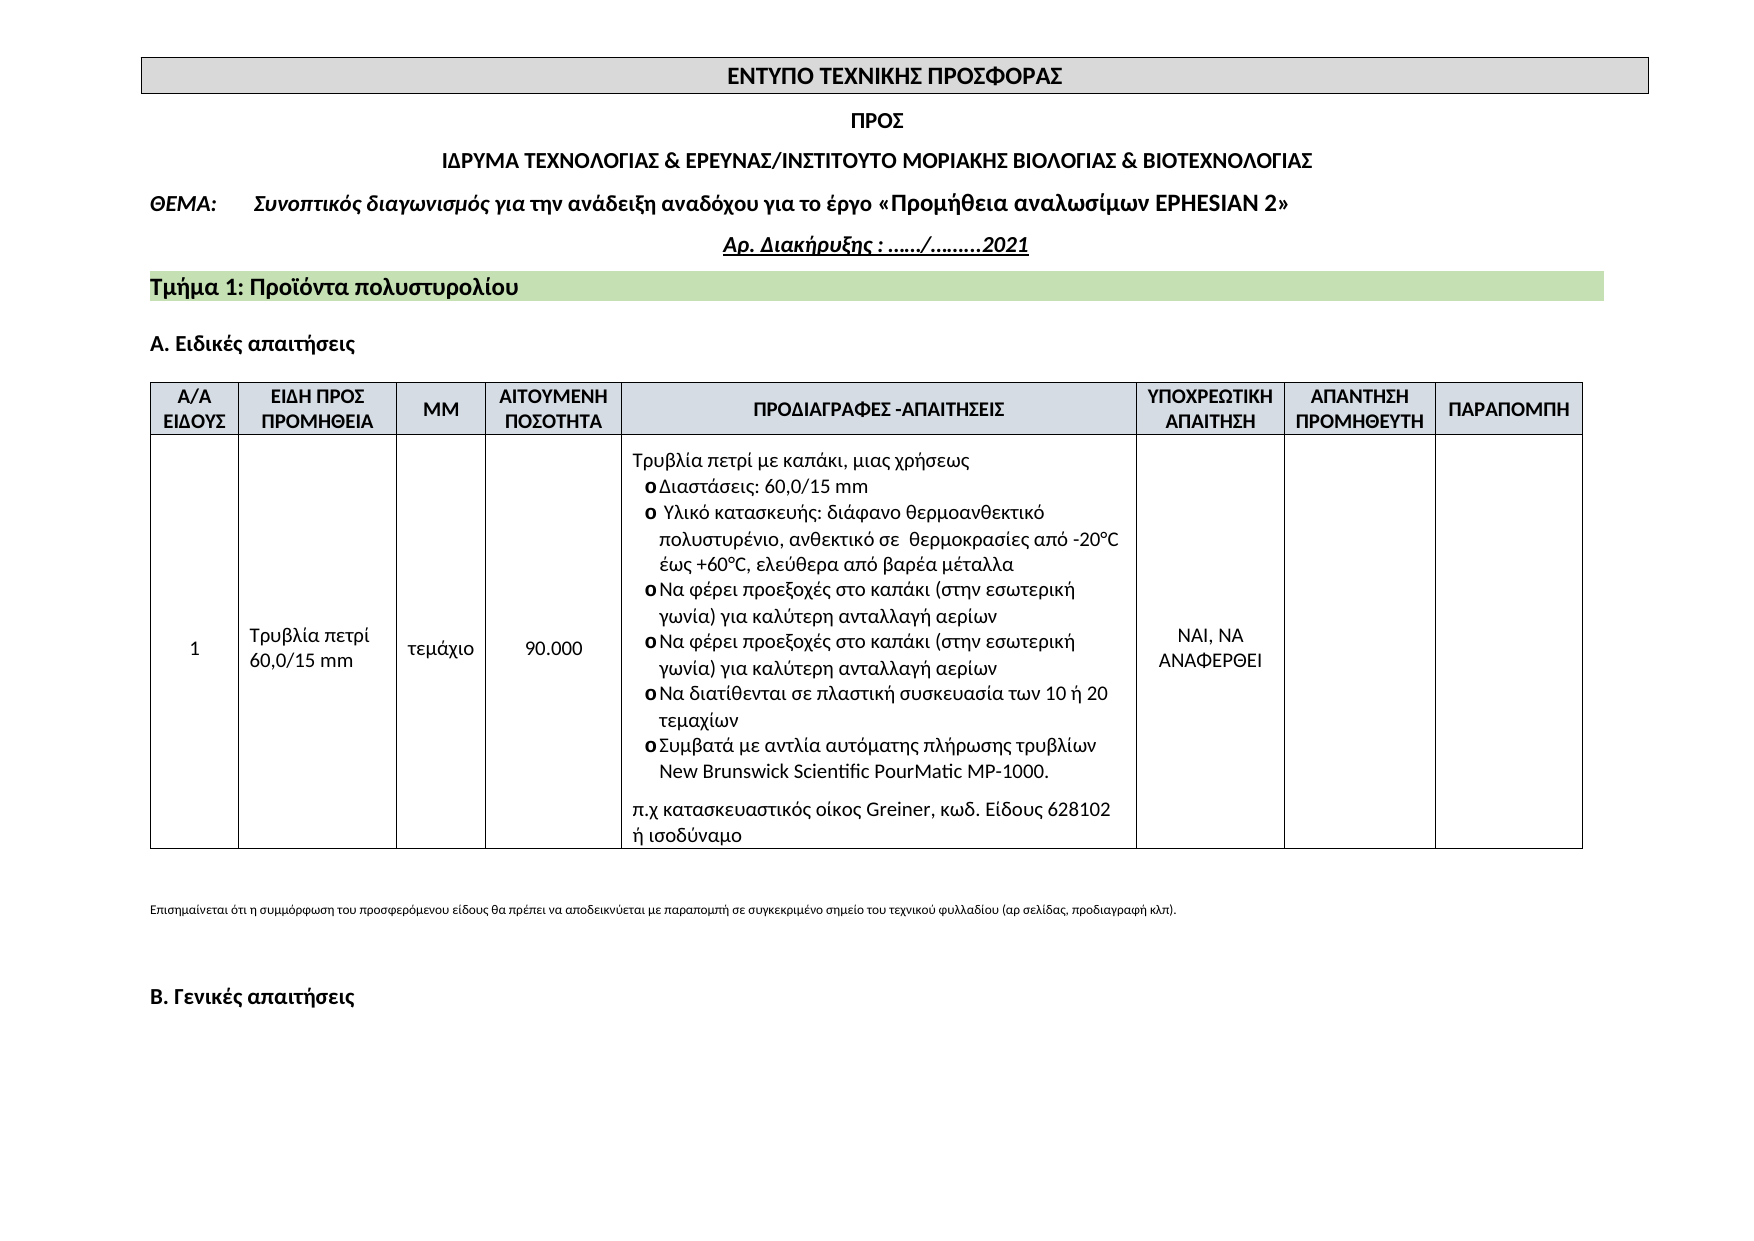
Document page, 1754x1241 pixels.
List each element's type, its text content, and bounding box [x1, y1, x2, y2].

table_cell Τρυβλία πετρί 60,0/15 mm [239, 435, 396, 847]
table_cell τεμάχιο [397, 435, 485, 847]
text Τμήμα 1: Προϊόντα πολυστυρολίου [150, 271, 1604, 301]
text Α. Ειδικές απαιτήσεις [150, 329, 1604, 357]
text ΠΡΟΣ [150, 106, 1604, 134]
table_cell [1285, 435, 1435, 847]
table_cell 90.000 [486, 435, 621, 847]
table_header ΥΠΟΧΡΕΩΤΙΚΗ ΑΠΑΙΤΗΣΗ [1137, 383, 1284, 434]
text Β. Γενικές απαιτήσεις [150, 982, 1604, 1011]
table_header ΜΜ [397, 383, 485, 434]
text ΘΕΜΑ: Συνοπτικός διαγωνισμός για την ανάδειξη αναδόχου για το έργο «Προμήθεια αναλωσίμων EPHESIAN 2» [150, 187, 1639, 218]
table_cell Τρυβλία πετρί με καπάκι, μιας χρήσεως Διαστάσεις: 60,0/15 mm Υλικό κατασκευής: διάφανο θερμοανθεκτικό πολυστυρένιο, ανθεκτικό σε θερμοκρασίες από -20°C έως +60°C, ελεύθερα από βαρέα μέταλλα Να φέρει προεξοχές στο καπάκι (στην εσωτερική γωνία) για καλύτερη ανταλλαγή αερίων Να φέρει προεξοχές στο καπάκι (στην εσωτερική γωνία) για καλύτερη ανταλλαγή αερίων Να διατίθενται σε πλαστική συσκευασία των 10 ή 20 τεμαχίων Συμβατά με αντλία αυτόματης πλήρωσης τρυβλίων New Brunswick Scientific PourMatic MP-1000. π.χ κατασκευαστικός οίκος Greiner, κωδ. Είδους 628102 ή ισοδύναμο [622, 435, 1136, 847]
text Αρ. Διακήρυξης : ……/……...2021 [150, 230, 1604, 258]
table_header ΑΠΑΝΤΗΣΗ ΠΡΟΜΗΘΕΥΤΗ [1285, 383, 1435, 434]
table_header ΠΑΡΑΠΟΜΠΗ [1436, 383, 1582, 434]
text ΕΝΤΥΠΟ ΤΕΧΝΙΚΗΣ ΠΡΟΣΦΟΡΑΣ [142, 58, 1648, 93]
table_cell ΝΑΙ, ΝΑ ΑΝΑΦΕΡΘΕΙ [1137, 435, 1284, 847]
table_cell [1436, 435, 1582, 847]
text Επισημαίνεται ότι η συμμόρφωση του προσφερόμενου είδους θα πρέπει να αποδεικνύεται με παραπομπή σε συγκεκριμένο σημείο του τεχνικού φυλλαδίου (αρ σελίδας, προδιαγραφή κλπ). [150, 901, 1683, 929]
table_header ΑΙΤΟΥΜΕΝΗ ΠΟΣΟΤΗΤΑ [486, 383, 621, 434]
text ΙΔΡΥΜΑ ΤΕΧΝΟΛΟΓΙΑΣ & ΕΡΕΥΝΑΣ/INΣΤΙΤΟΥΤΟ ΜΟΡΙΑΚΗΣ ΒΙΟΛΟΓΙΑΣ & ΒΙΟΤΕΧΝΟΛΟΓΙΑΣ [150, 147, 1604, 175]
table_cell 1 [151, 435, 238, 847]
table_header ΕΙΔΗ ΠΡΟΣ ΠΡΟΜΗΘΕΙΑ [239, 383, 396, 434]
table_header Α/Α ΕΙΔΟΥΣ [151, 383, 238, 434]
table_header ΠΡΟΔΙΑΓΡΑΦΕΣ -ΑΠΑΙΤΗΣΕΙΣ [622, 383, 1136, 434]
